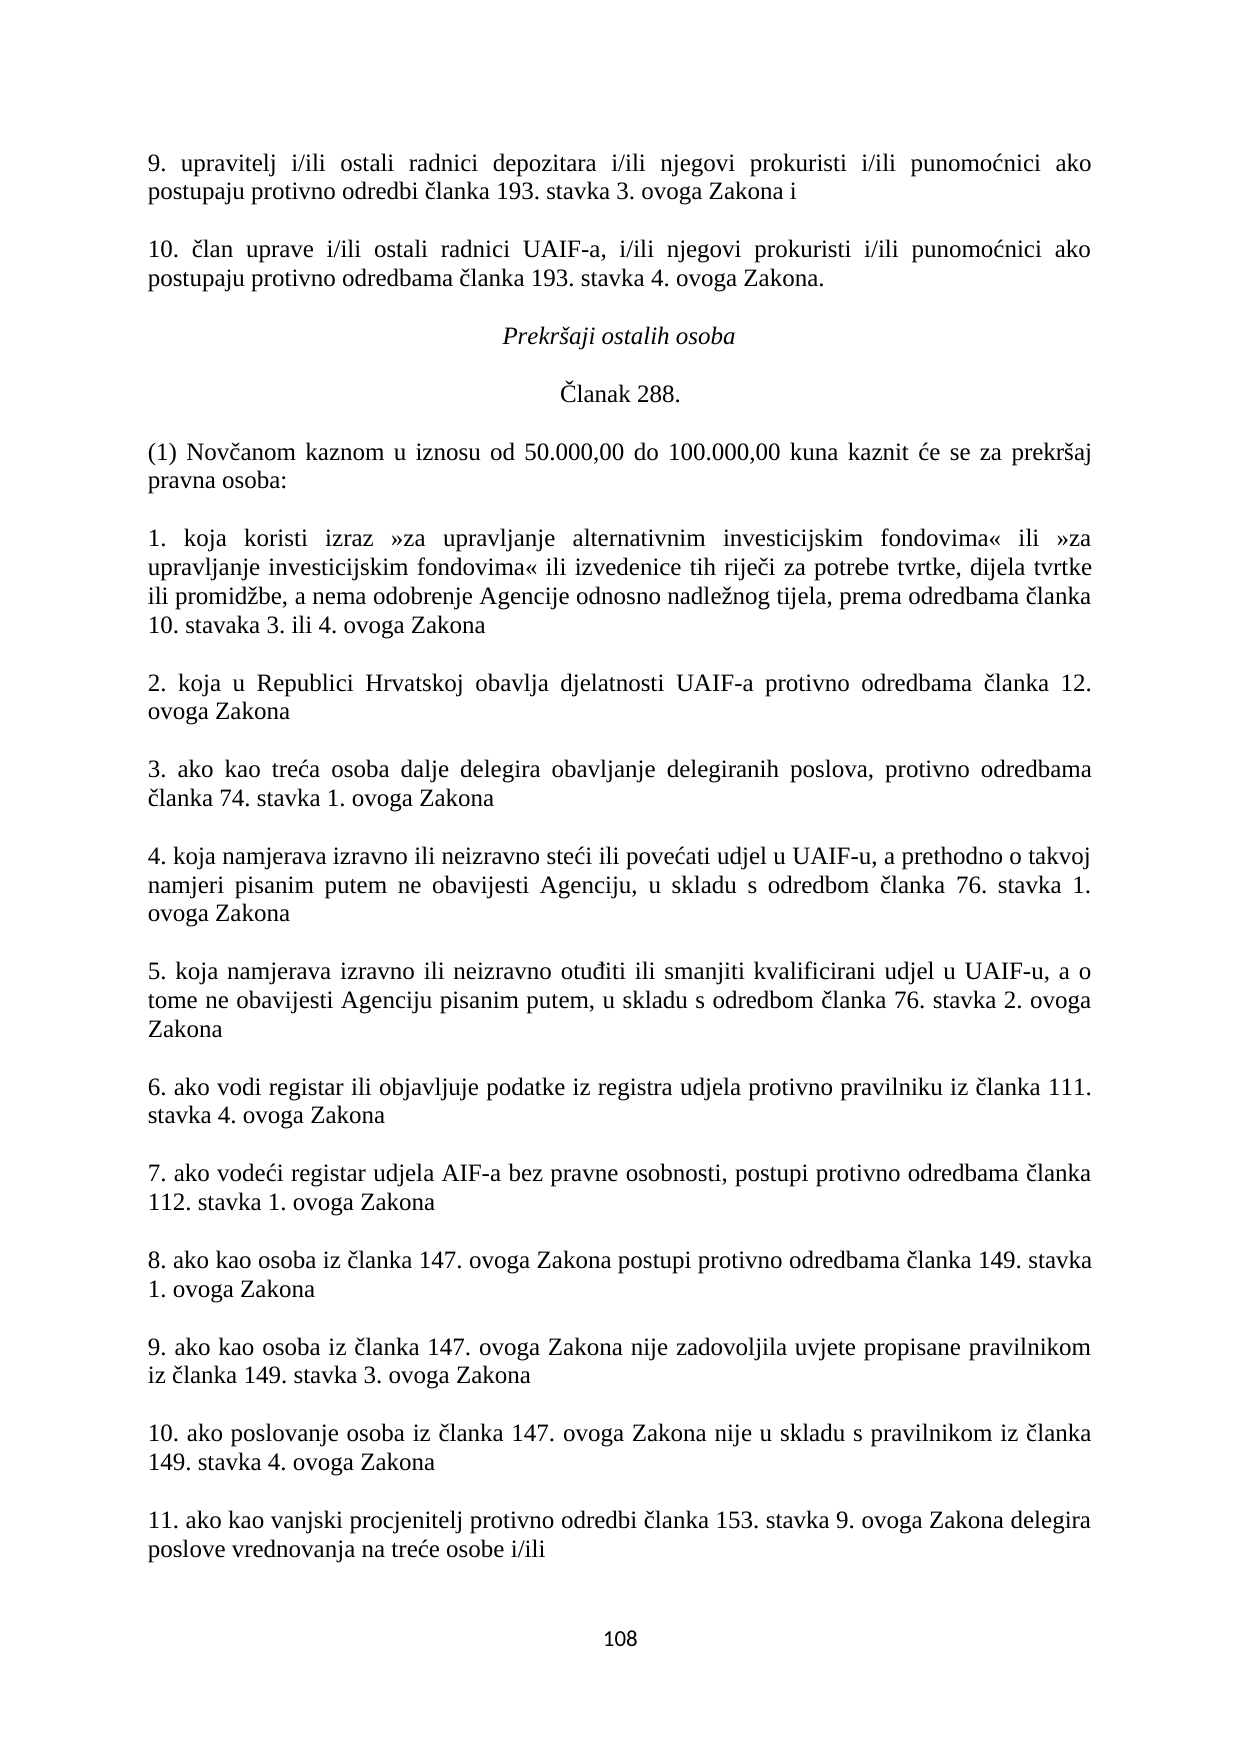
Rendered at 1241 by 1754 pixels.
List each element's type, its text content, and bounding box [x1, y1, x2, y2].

text 11. ako kao vanjski procjenitelj protivno odredbi članka 153. stavka 9. ovoga Zakona delegira poslove vrednovanja na treće osobe i/ili [148, 1505, 1093, 1563]
text 9. ako kao osoba iz članka 147. ovoga Zakona nije zadovoljila uvjete propisane pravilnikom iz članka 149. stavka 3. ovoga Zakona [148, 1332, 1093, 1389]
text 10. član uprave i/ili ostali radnici UAIF-a, i/ili njegovi prokuristi i/ili punomoćnici ako postupaju protivno odredbama članka 193. stavka 4. ovoga Zakona. [148, 234, 1093, 292]
text 8. ako kao osoba iz članka 147. ovoga Zakona postupi protivno odredbama članka 149. stavka 1. ovoga Zakona [148, 1245, 1093, 1303]
text Članak 288. [148, 379, 1093, 408]
text 9. upravitelj i/ili ostali radnici depozitara i/ili njegovi prokuristi i/ili punomoćnici ako postupaju protivno odredbi članka 193. stavka 3. ovoga Zakona i [148, 148, 1093, 205]
text 7. ako vodeći registar udjela AIF-a bez pravne osobnosti, postupi protivno odredbama članka 112. stavka 1. ovoga Zakona [148, 1158, 1093, 1216]
text Prekršaji ostalih osoba [148, 321, 1093, 350]
text 10. ako poslovanje osoba iz članka 147. ovoga Zakona nije u skladu s pravilnikom iz članka 149. stavka 4. ovoga Zakona [148, 1418, 1093, 1476]
text (1) Novčanom kaznom u iznosu od 50.000,00 do 100.000,00 kuna kaznit će se za prekršaj pravna osoba: [148, 437, 1093, 494]
text 2. koja u Republici Hrvatskoj obavlja djelatnosti UAIF-a protivno odredbama članka 12. ovoga Zakona [148, 668, 1093, 725]
text 5. koja namjerava izravno ili neizravno otuđiti ili smanjiti kvalificirani udjel u UAIF-u, a o tome ne obavijesti Agenciju pisanim putem, u skladu s odredbom članka 76. stavka 2. ovoga Zakona [148, 956, 1093, 1043]
text 4. koja namjerava izravno ili neizravno steći ili povećati udjel u UAIF-u, a prethodno o takvoj namjeri pisanim putem ne obavijesti Agenciju, u skladu s odredbom članka 76. stavka 1. ovoga Zakona [148, 841, 1093, 927]
text 6. ako vodi registar ili objavljuje podatke iz registra udjela protivno pravilniku iz članka 111. stavka 4. ovoga Zakona [148, 1072, 1093, 1129]
text 1. koja koristi izraz »za upravljanje alternativnim investicijskim fondovima« ili »za upravljanje investicijskim fondovima« ili izvedenice tih riječi za potrebe tvrtke, dijela tvrtke ili promidžbe, a nema odobrenje Agencije odnosno nadležnog tijela, prema odredbama članka 10. stavaka 3. ili 4. ovoga Zakona [148, 523, 1093, 638]
text 3. ako kao treća osoba dalje delegira obavljanje delegiranih poslova, protivno odredbama članka 74. stavka 1. ovoga Zakona [148, 754, 1093, 812]
